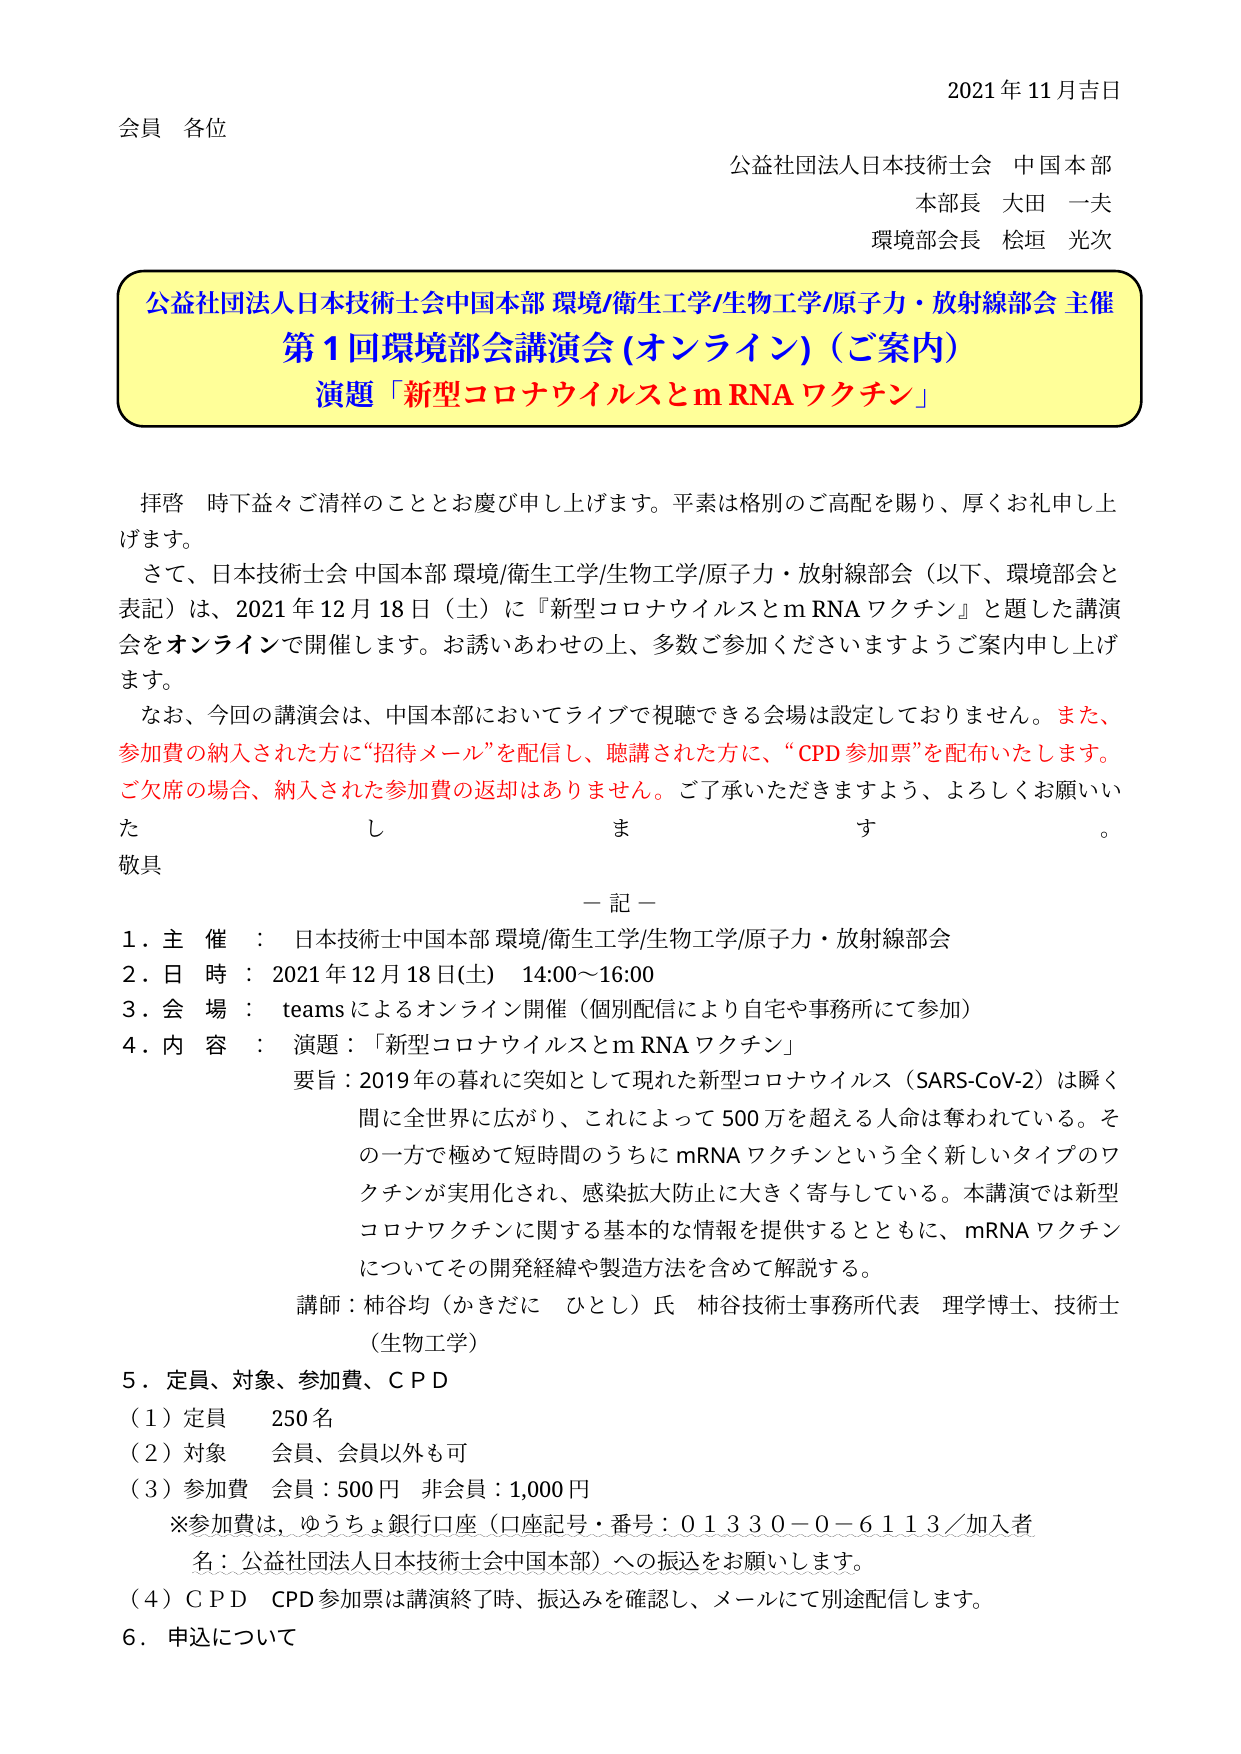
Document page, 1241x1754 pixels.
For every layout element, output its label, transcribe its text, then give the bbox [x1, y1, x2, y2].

text ４．内 容 ： 演題：「新型コロナウイルスとｍRNAワクチン」 [118, 1025, 1122, 1060]
text さて、日本技術士会 中国本部 環境/衛生工学/生物工学/原子力・放射線部会（以下、環境部会と表記）は、2021年12月18日（土）に『新型コロナウイルスとｍRNAワクチン』と題した講演会をオンラインで開催します。お誘いあわせの上、多数ご参加くださいますようご案内申し上げます。 [118, 554, 1122, 696]
text （１）定員 250名 [118, 1398, 1122, 1433]
text １．主 催 ： 日本技術士中国本部 環境/衛生工学/生物工学/原子力・放射線部会 [118, 919, 1122, 954]
text 本部長 大田 一夫 [118, 183, 1112, 221]
text 会員 各位 [118, 108, 1122, 146]
text ※参加費は，ゆうちょ銀行口座（口座記号・番号：０１３３０－０－６１１３／加入者名： 公益社団法人日本技術士会中国本部）への振込をお願いします。 [170, 1504, 1033, 1579]
text 要旨：2019年の暮れに突如として現れた新型コロナウイルス（SARS-CoV-2）は瞬く間に全世界に広がり、これによって500万を超える人命は奪われている。その一方で極めて短時間のうちにmRNAワクチンという全く新しいタイプのワクチンが実用化され、感染拡大防止に大きく寄与している。本講演では新型コロナワクチンに関する基本的な情報を提供するとともに、mRNAワクチンについてその開発経緯や製造方法を含めて解説する。 [118, 1060, 1122, 1285]
text 公益社団法人日本技術士会 中国本部 [118, 146, 1112, 183]
text ５． 定員、対象、参加費、ＣＰＤ [118, 1360, 1122, 1398]
text なお、今回の講演会は、中国本部においてライブで視聴できる会場は設定しておりません。また、参加費の納入された方に“招待メール”を配信し、聴講された方に、“CPD参加票”を配布いたします。ご欠席の場合、納入された参加費の返却はありません。ご了承いただきますよう、よろしくお願いいたします。 敬具 [118, 696, 1122, 883]
text 2021年 11月吉日 [118, 71, 1122, 108]
text ２．日 時 ： 2021年12月18日(土) 14:00～16:00 [118, 954, 1122, 989]
text 環境部会長 桧垣 光次 [118, 221, 1112, 258]
text 講師：柿谷均（かきだに ひとし）氏 柿谷技術士事務所代表 理学博士、技術士（生物工学） [118, 1285, 1122, 1360]
text （４）ＣＰＤ CPD参加票は講演終了時、振込みを確認し、メールにて別途配信します。 [118, 1579, 1122, 1617]
text （２）対象 会員、会員以外も可 [118, 1433, 1122, 1469]
text ６. 申込について [118, 1617, 1122, 1652]
text （３）参加費 会員：500円 非会員：1,000円 [118, 1469, 1122, 1504]
text 拝啓 時下益々ご清祥のこととお慶び申し上げます。平素は格別のご高配を賜り、厚くお礼申し上げます。 [118, 483, 1122, 554]
text ３．会 場 ： teamsによるオンライン開催（個別配信により自宅や事務所にて参加） [118, 989, 1122, 1025]
text － 記 － [118, 883, 1122, 919]
